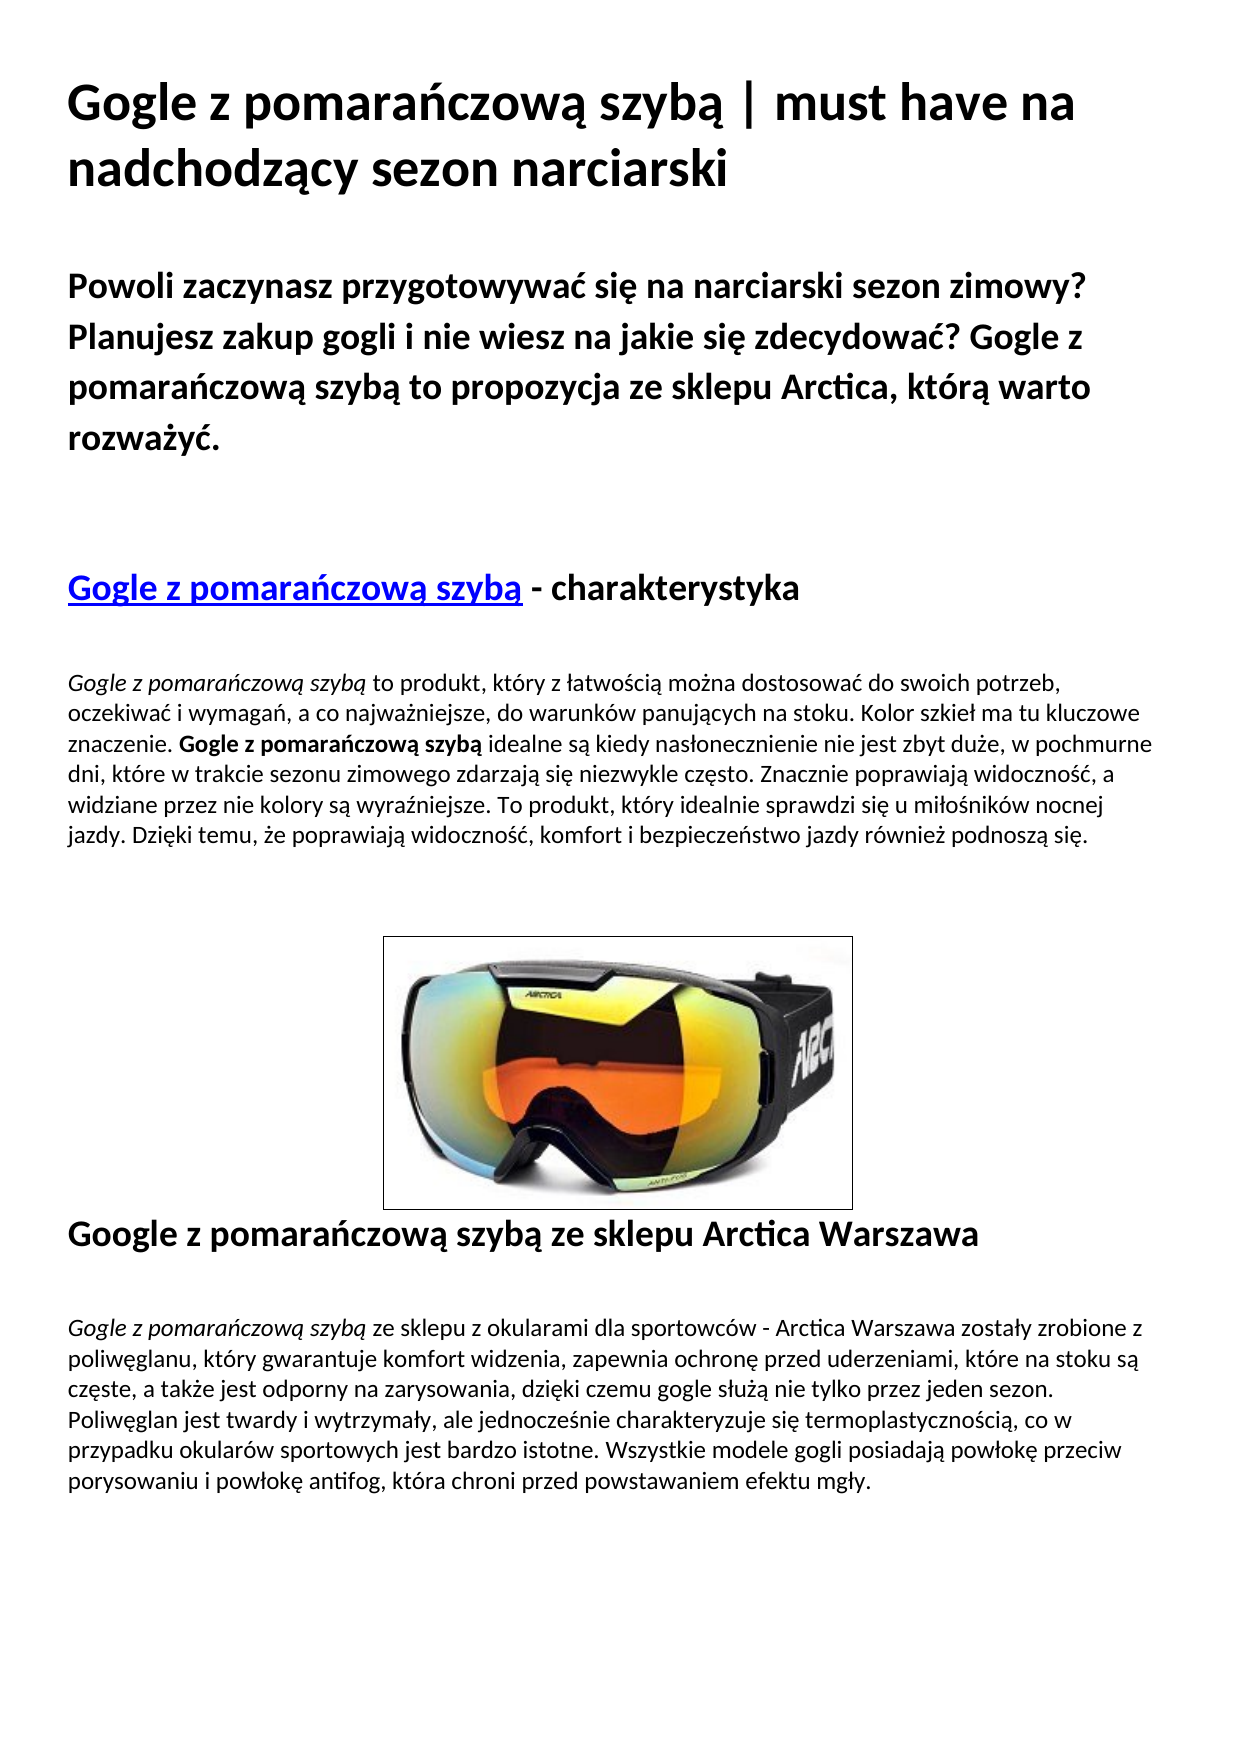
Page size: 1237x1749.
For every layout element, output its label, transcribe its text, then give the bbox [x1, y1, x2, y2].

picture [384, 937, 852, 1209]
text Gogle z pomarańczową szybą ze sklepu z okularami dla sportowców - Arctica Warszawa zostały zrobione z poliwęglanu, który gwarantuje komfort widzenia, zapewnia ochronę przed uderzeniami, które na stoku są częste, a także jest odporny na zarysowania, dzięki czemu gogle służą nie tylko przez jeden sezon. Poliwęglan jest twardy i wytrzymały, ale jednocześnie charakteryzuje się termoplastycznością, co w przypadku okularów sportowych jest bardzo istotne. Wszystkie modele gogli posiadają powłokę przeciw porysowaniu i powłokę antifog, która chroni przed powstawaniem efektu mgły. [68, 1312, 1169, 1495]
text Gogle z pomarańczową szybą | must have na nadchodzący sezon narciarski [68, 68, 1169, 200]
text Gogle z pomarańczową szybą to produkt, który z łatwością można dostosować do swoich potrzeb, oczekiwać i wymagań, a co najważniejsze, do warunków panujących na stoku. Kolor szkieł ma tu kluczowe znaczenie. Gogle z pomarańczową szybą idealne są kiedy nasłonecznienie nie jest zbyt duże, w pochmurne dni, które w trakcie sezonu zimowego zdarzają się niezwykle często. Znacznie poprawiają widoczność, a widziane przez nie kolory są wyraźniejsze. To produkt, który idealnie sprawdzi się u miłośników nocnej jazdy. Dzięki temu, że poprawiają widoczność, komfort i bezpieczeństwo jazdy również podnoszą się. [68, 667, 1169, 850]
text Gogle z pomarańczową szybą - charakterystyka [68, 564, 1169, 610]
text Powoli zaczynasz przygotowywać się na narciarski sezon zimowy? Planujesz zakup gogli i nie wiesz na jakie się zdecydować? Gogle z pomarańczową szybą to propozycja ze sklepu Arctica, którą warto rozważyć. [68, 262, 1169, 459]
text Google z pomarańczową szybą ze sklepu Arctica Warszawa [68, 1210, 1169, 1256]
